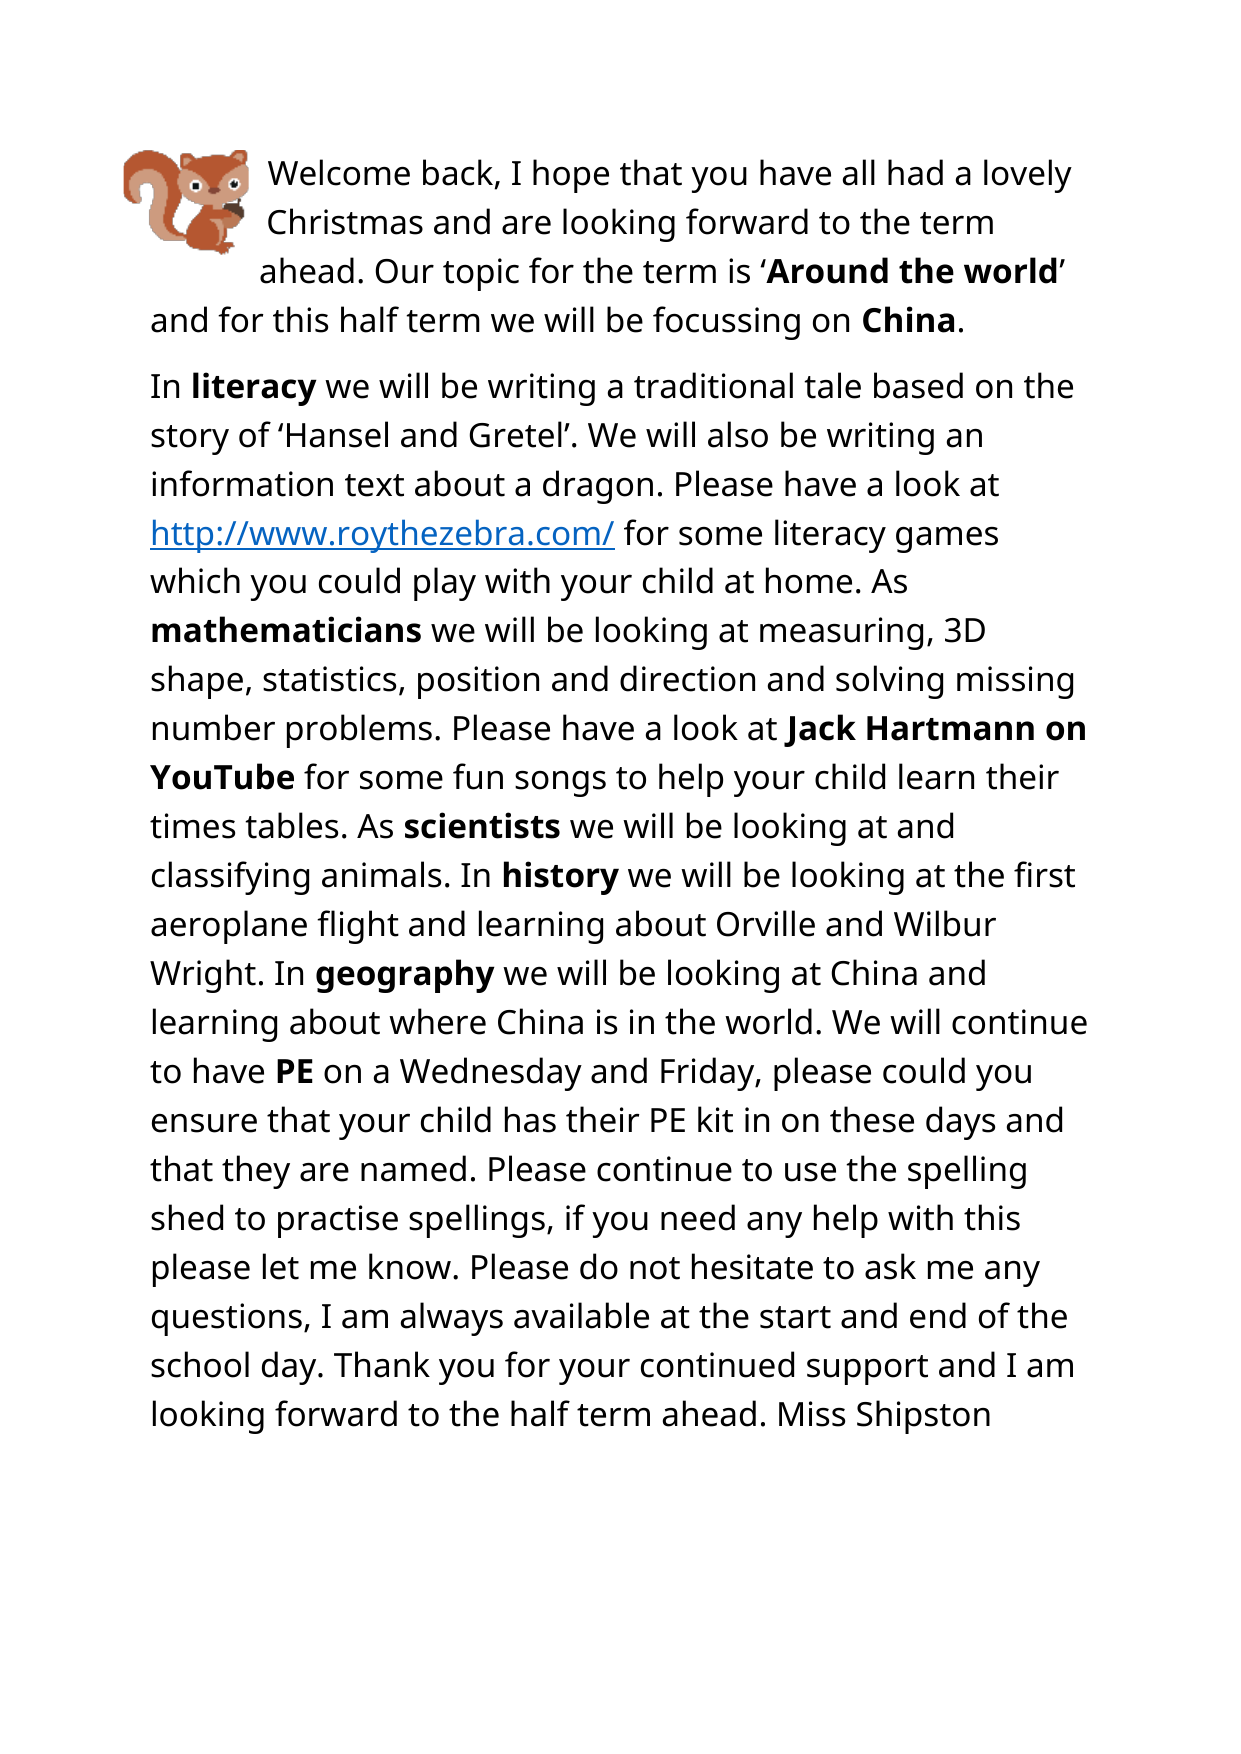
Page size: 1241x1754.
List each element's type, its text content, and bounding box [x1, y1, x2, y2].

text Welcome back, I hope that you have all had a lovely Christmas and are looking forward to the term ahead. Our topic for the term is ‘Around the world’ and for this half term we will be focussing on China. [150, 150, 1090, 342]
text In literacy we will be writing a traditional tale based on the story of ‘Hansel and Gretel’. We will also be writing an information text about a dragon. Please have a look at http://www.roythezebra.com/ for some literacy games which you could play with your child at home. As mathematicians we will be looking at measuring, 3D shape, statistics, position and direction and solving missing number problems. Please have a look at Jack Hartmann on YouTube for some fun songs to help your child learn their times tables. As scientists we will be looking at and classifying animals. In history we will be looking at the first aeroplane flight and learning about Orville and Wilbur Wright. In geography we will be looking at China and learning about where China is in the world. We will continue to have PE on a Wednesday and Friday, please could you ensure that your child has their PE kit in on these days and that they are named. Please continue to use the spelling shed to practise spellings, if you need any help with this please let me know. Please do not hesitate to ask me any questions, I am always available at the start and end of the school day. Thank you for your continued support and I am looking forward to the half term ahead. Miss Shipston [150, 362, 1090, 1436]
picture [120, 150, 248, 252]
